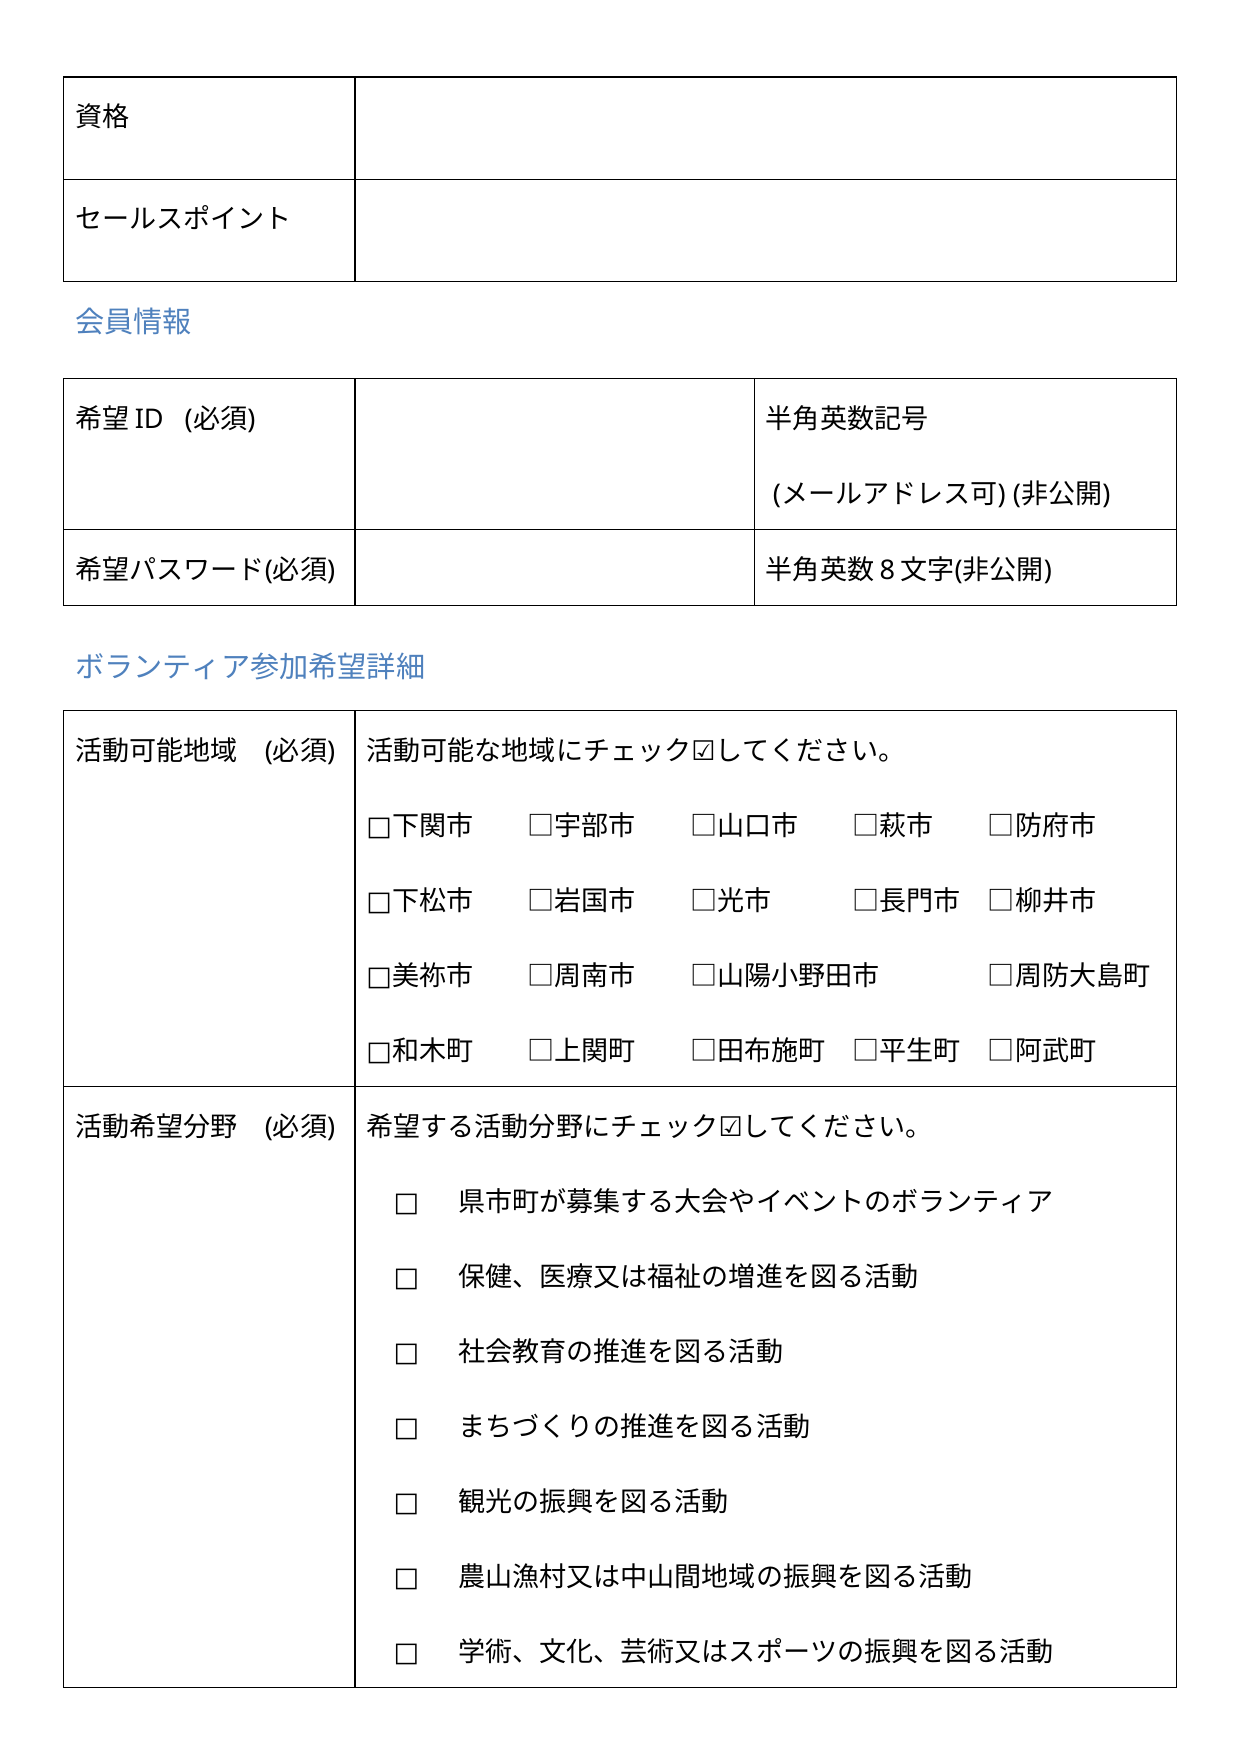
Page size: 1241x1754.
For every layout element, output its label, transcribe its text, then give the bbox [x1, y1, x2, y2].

table_cell 資格 [64, 78, 354, 179]
table_header 半角英数記号 (メールアドレス可) (非公開) [755, 379, 1176, 529]
table_cell [356, 180, 1176, 281]
table_cell [356, 78, 1176, 179]
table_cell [356, 1087, 1176, 1687]
table_header 希望ID (必須) [64, 379, 354, 529]
subtitle ボランティア参加希望詳細 [75, 627, 1165, 702]
table_cell 半角英数8文字(非公開) [755, 530, 1176, 605]
table_cell セールスポイント [64, 180, 354, 281]
table_header 活動可能地域 (必須) [64, 711, 354, 1086]
text 会員情報 [75, 282, 1165, 357]
table_header [356, 379, 754, 529]
table_cell 希望パスワード(必須) [64, 530, 354, 605]
table_header 活動可能な地域にチェック☑してください。 □下関市 □宇部市 □山口市 □萩市 □防府市 □下松市 □岩国市 □光市 □長門市 □柳井市 □美祢市 □周南市 □山陽小野田市 □周防大島町 □和木町 □上関町 □田布施町 □平生町 □阿武町 [356, 711, 1176, 1086]
table_cell 活動希望分野 (必須) [64, 1087, 354, 1687]
table_cell [356, 530, 754, 605]
